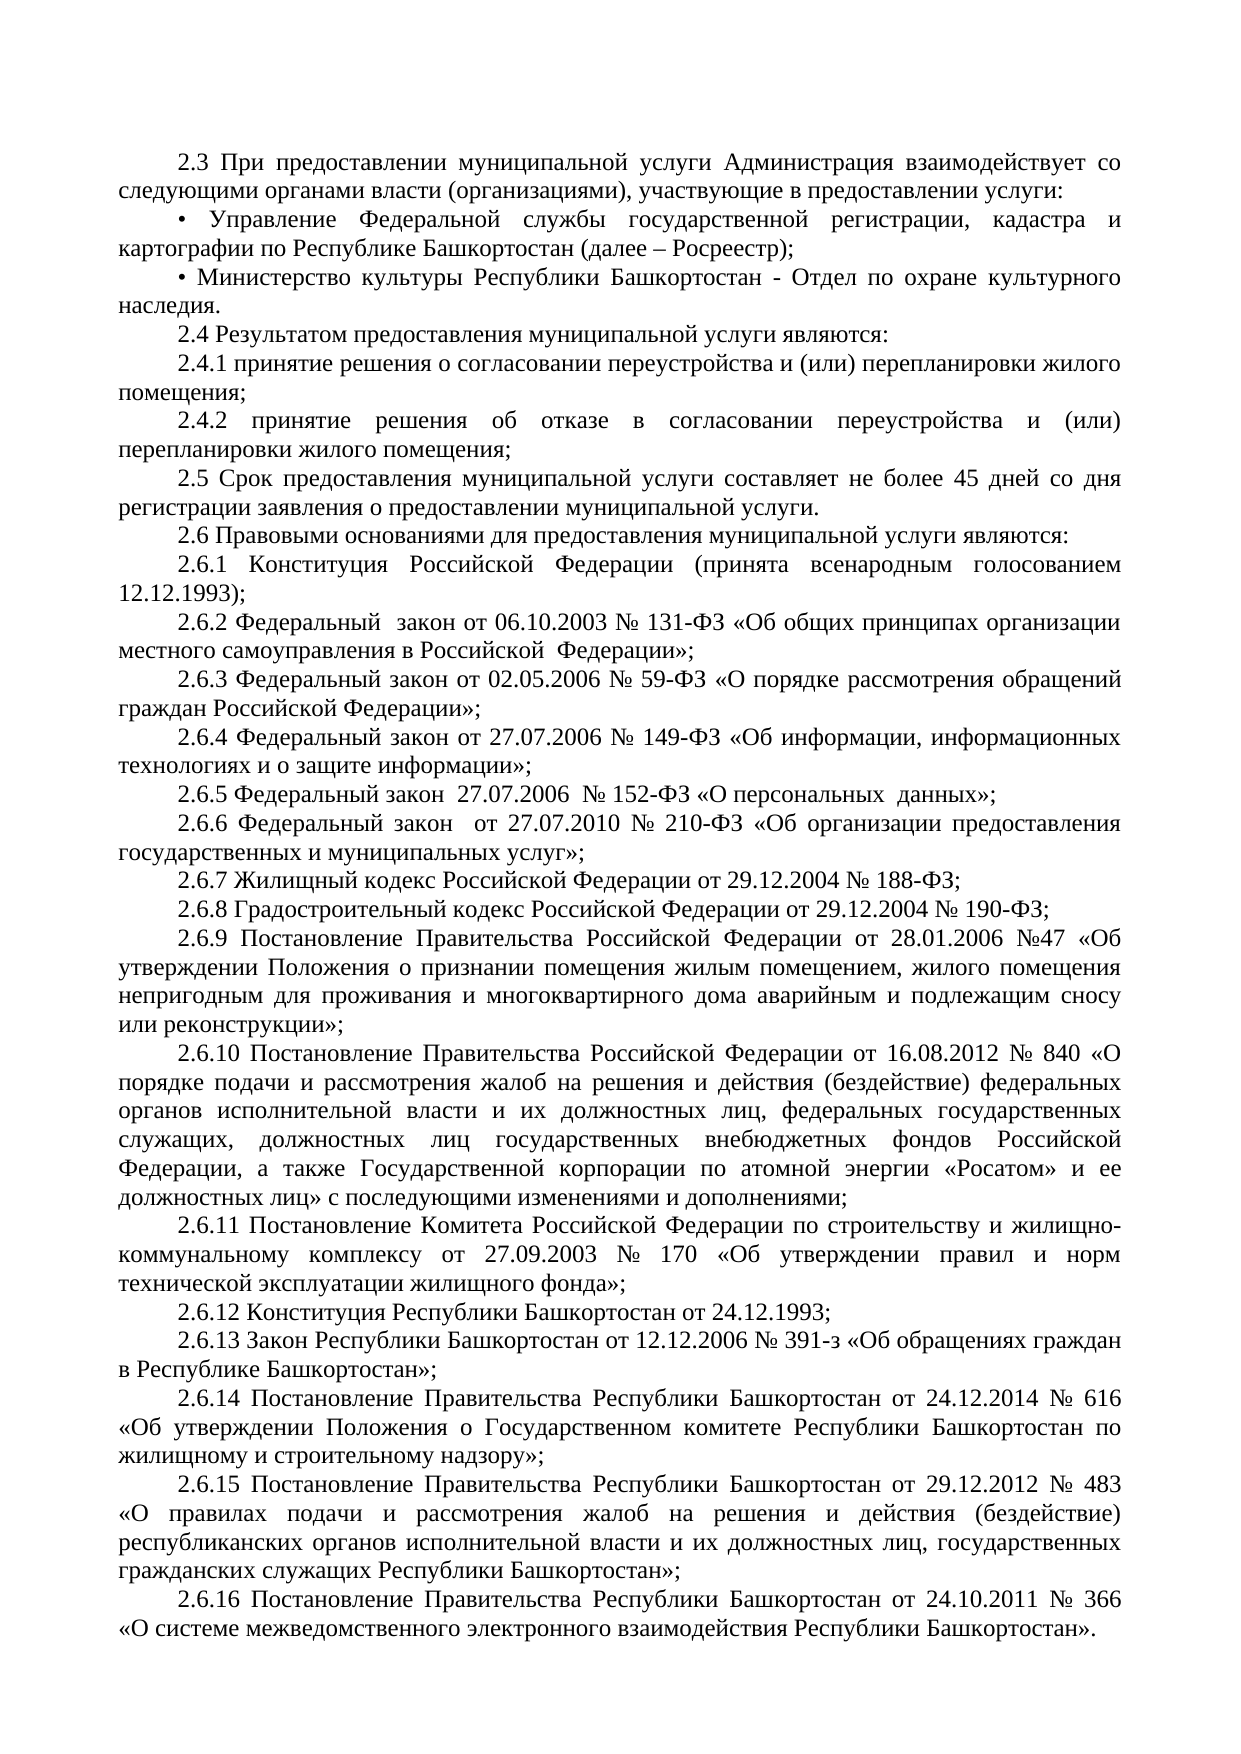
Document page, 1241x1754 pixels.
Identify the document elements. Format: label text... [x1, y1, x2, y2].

text 2.6.3 Федеральный закон от 02.05.2006 № 59-ФЗ «О порядке рассмотрения обращений граждан Российской Федерации»; [118, 664, 1122, 722]
text 2.6.9 Постановление Правительства Российской Федерации от 28.01.2006 №47 «Об утверждении Положения о признании помещения жилым помещением, жилого помещения непригодным для проживания и многоквартирного дома аварийным и подлежащим сносу или реконструкции»; [118, 923, 1122, 1038]
text 2.6.4 Федеральный закон от 27.07.2006 № 149-ФЗ «Об информации, информационных технологиях и о защите информации»; [118, 722, 1122, 779]
text 2.6.13 Закон Республики Башкортостан от 12.12.2006 № 391-з «Об обращениях граждан в Республике Башкортостан»; [118, 1326, 1122, 1383]
text 2.6.12 Конституция Республики Башкортостан от 24.12.1993; [118, 1297, 1122, 1326]
text 2.3 При предоставлении муниципальной услуги Администрация взаимодействует со следующими органами власти (организациями), участвующие в предоставлении услуги: [118, 147, 1122, 204]
text 2.6.7 Жилищный кодекс Российской Федерации от 29.12.2004 № 188-ФЗ; [118, 866, 1122, 894]
text 2.4.2 принятие решения об отказе в согласовании переустройства и (или) перепланировки жилого помещения; [118, 406, 1122, 463]
text 2.6.1 Конституция Российской Федерации (принята всенародным голосованием 12.12.1993); [118, 549, 1122, 607]
text 2.4.1 принятие решения о согласовании переустройства и (или) перепланировки жилого помещения; [118, 348, 1122, 406]
text • Управление Федеральной службы государственной регистрации, кадастра и картографии по Республике Башкортостан (далее – Росреестр); [118, 204, 1122, 262]
text 2.6.11 Постановление Комитета Российской Федерации по строительству и жилищно-коммунальному комплексу от 27.09.2003 № 170 «Об утверждении правил и норм технической эксплуатации жилищного фонда»; [118, 1211, 1122, 1297]
text 2.6.8 Градостроительный кодекс Российской Федерации от 29.12.2004 № 190-ФЗ; [118, 894, 1122, 923]
text 2.4 Результатом предоставления муниципальной услуги являются: [118, 319, 1122, 348]
text 2.6.2 Федеральный закон от 06.10.2003 № 131-ФЗ «Об общих принципах организации местного самоуправления в Российской Федерации»; [118, 607, 1122, 664]
text 2.6.16 Постановление Правительства Республики Башкортостан от 24.10.2011 № 366 «О системе межведомственного электронного взаимодействия Республики Башкортостан». [118, 1584, 1122, 1642]
text 2.6.5 Федеральный закон 27.07.2006 № 152-ФЗ «О персональных данных»; [118, 779, 1122, 808]
text 2.6.14 Постановление Правительства Республики Башкортостан от 24.12.2014 № 616 «Об утверждении Положения о Государственном комитете Республики Башкортостан по жилищному и строительному надзору»; [118, 1383, 1122, 1469]
text 2.6.10 Постановление Правительства Российской Федерации от 16.08.2012 № 840 «О порядке подачи и рассмотрения жалоб на решения и действия (бездействие) федеральных органов исполнительной власти и их должностных лиц, федеральных государственных служащих, должностных лиц государственных внебюджетных фондов Российской Федерации, а также Государственной корпорации по атомной энергии «Росатом» и ее должностных лиц» с последующими изменениями и дополнениями; [118, 1038, 1122, 1211]
text 2.6.15 Постановление Правительства Республики Башкортостан от 29.12.2012 № 483 «О правилах подачи и рассмотрения жалоб на решения и действия (бездействие) республиканских органов исполнительной власти и их должностных лиц, государственных гражданских служащих Республики Башкортостан»; [118, 1469, 1122, 1584]
text 2.6 Правовыми основаниями для предоставления муниципальной услуги являются: [118, 521, 1122, 549]
text 2.5 Срок предоставления муниципальной услуги составляет не более 45 дней со дня регистрации заявления о предоставлении муниципальной услуги. [118, 463, 1122, 521]
text 2.6.6 Федеральный закон от 27.07.2010 № 210-ФЗ «Об организации предоставления государственных и муниципальных услуг»; [118, 808, 1122, 866]
text • Министерство культуры Республики Башкортостан - Отдел по охране культурного наследия. [118, 262, 1122, 319]
